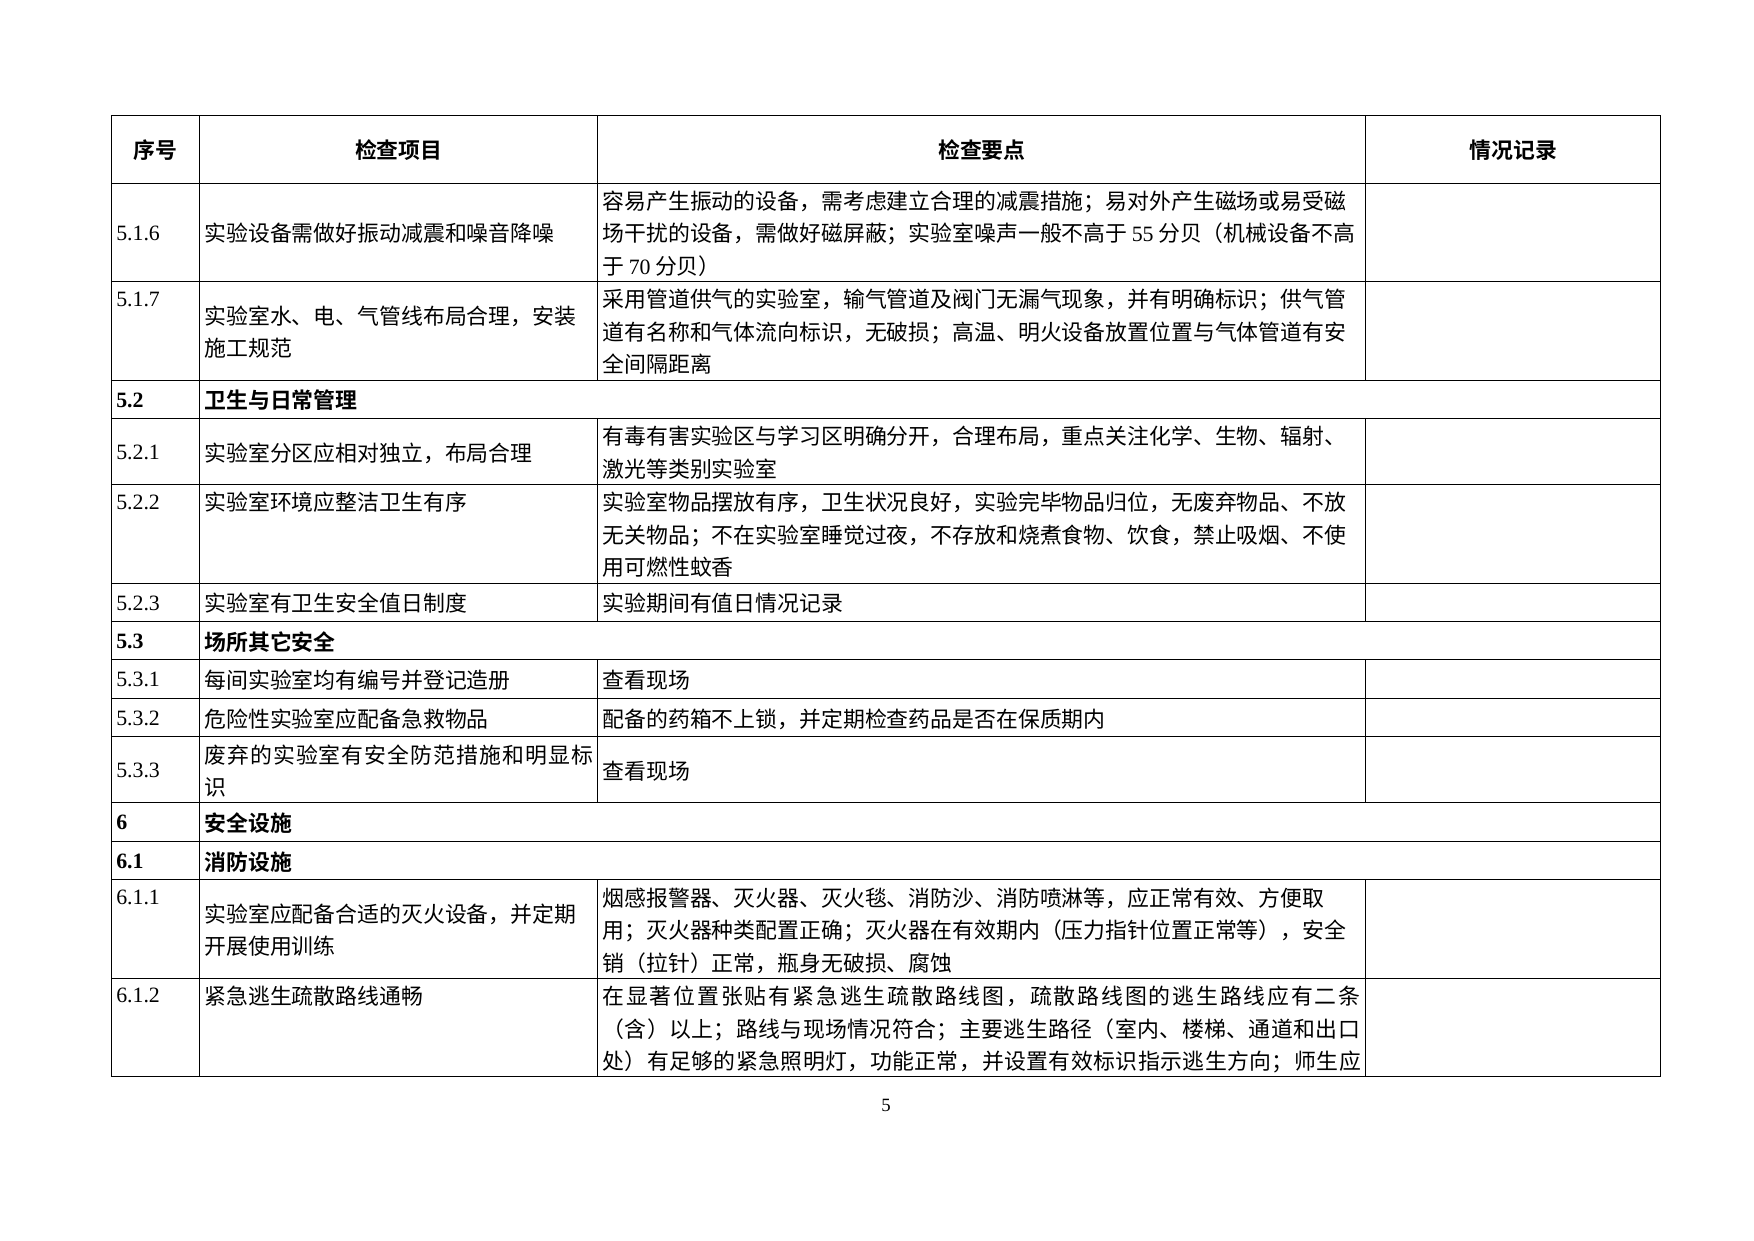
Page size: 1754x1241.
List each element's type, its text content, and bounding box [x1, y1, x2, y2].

table_cell 有毒有害实验区与学习区明确分开，合理布局，重点关注化学、生物、辐射、激光等类别实验室 [598, 419, 1365, 484]
table_header 检查要点 [598, 116, 1365, 182]
table_cell 实验室水、电、气管线布局合理，安装施工规范 [200, 282, 597, 379]
table_cell [1366, 737, 1660, 802]
table_cell 紧急逃生疏散路线通畅 [200, 979, 597, 1076]
table_cell 安全设施 [200, 803, 1660, 841]
table_cell 查看现场 [598, 660, 1365, 698]
table_cell 5.3.2 [112, 699, 199, 736]
table_cell 每间实验室均有编号并登记造册 [200, 660, 597, 698]
table_cell [1366, 699, 1660, 736]
table_header 序号 [112, 116, 199, 182]
table_cell [1366, 485, 1660, 582]
table_cell 实验室应配备合适的灭火设备，并定期开展使用训练 [200, 880, 597, 978]
table_cell 配备的药箱不上锁，并定期检查药品是否在保质期内 [598, 699, 1365, 736]
table_cell 实验室有卫生安全值日制度 [200, 584, 597, 621]
table_cell [1366, 660, 1660, 698]
table_cell 5.1.7 [112, 282, 199, 379]
table_cell 5.3.1 [112, 660, 199, 698]
table_cell 5.2.3 [112, 584, 199, 621]
table_cell [1366, 979, 1660, 1076]
table_cell 5.3.3 [112, 737, 199, 802]
table_cell 废弃的实验室有安全防范措施和明显标识 [200, 737, 597, 802]
table_cell 实验设备需做好振动减震和噪音降噪 [200, 184, 597, 281]
table_cell 烟感报警器、灭火器、灭火毯、消防沙、消防喷淋等，应正常有效、方便取用；灭火器种类配置正确；灭火器在有效期内（压力指针位置正常等），安全销（拉针）正常，瓶身无破损、腐蚀 [598, 880, 1365, 978]
table_cell [1366, 419, 1660, 484]
table_cell 实验期间有值日情况记录 [598, 584, 1365, 621]
table_cell 5.2.1 [112, 419, 199, 484]
table_cell 5.3 [112, 622, 199, 659]
table_cell 6.1.1 [112, 880, 199, 978]
table_cell 6.1 [112, 842, 199, 879]
table_cell 6 [112, 803, 199, 841]
table_cell [1366, 880, 1660, 978]
table_cell 实验室物品摆放有序，卫生状况良好，实验完毕物品归位，无废弃物品、不放无关物品；不在实验室睡觉过夜，不存放和烧煮食物、饮食，禁止吸烟、不使用可燃性蚊香 [598, 485, 1365, 582]
table_cell 5.1.6 [112, 184, 199, 281]
table_cell 场所其它安全 [200, 622, 1660, 659]
table_cell [1366, 184, 1660, 281]
table_cell 采用管道供气的实验室，输气管道及阀门无漏气现象，并有明确标识；供气管道有名称和气体流向标识，无破损；高温、明火设备放置位置与气体管道有安全间隔距离 [598, 282, 1365, 379]
table_header 情况记录 [1366, 116, 1660, 182]
table_cell 实验室分区应相对独立，布局合理 [200, 419, 597, 484]
table_cell [1366, 584, 1660, 621]
table_cell [1366, 282, 1660, 379]
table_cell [598, 979, 1365, 1076]
table_cell 查看现场 [598, 737, 1365, 802]
table_cell 5.2 [112, 381, 199, 418]
table_cell 消防设施 [200, 842, 1660, 879]
table_cell 实验室环境应整洁卫生有序 [200, 485, 597, 582]
table_cell 卫生与日常管理 [200, 381, 1660, 418]
table_cell 容易产生振动的设备，需考虑建立合理的减震措施；易对外产生磁场或易受磁场干扰的设备，需做好磁屏蔽；实验室噪声一般不高于55分贝（机械设备不高于70分贝） [598, 184, 1365, 281]
table_cell 6.1.2 [112, 979, 199, 1076]
table_cell 危险性实验室应配备急救物品 [200, 699, 597, 736]
table_cell 5.2.2 [112, 485, 199, 582]
table_header 检查项目 [200, 116, 597, 182]
